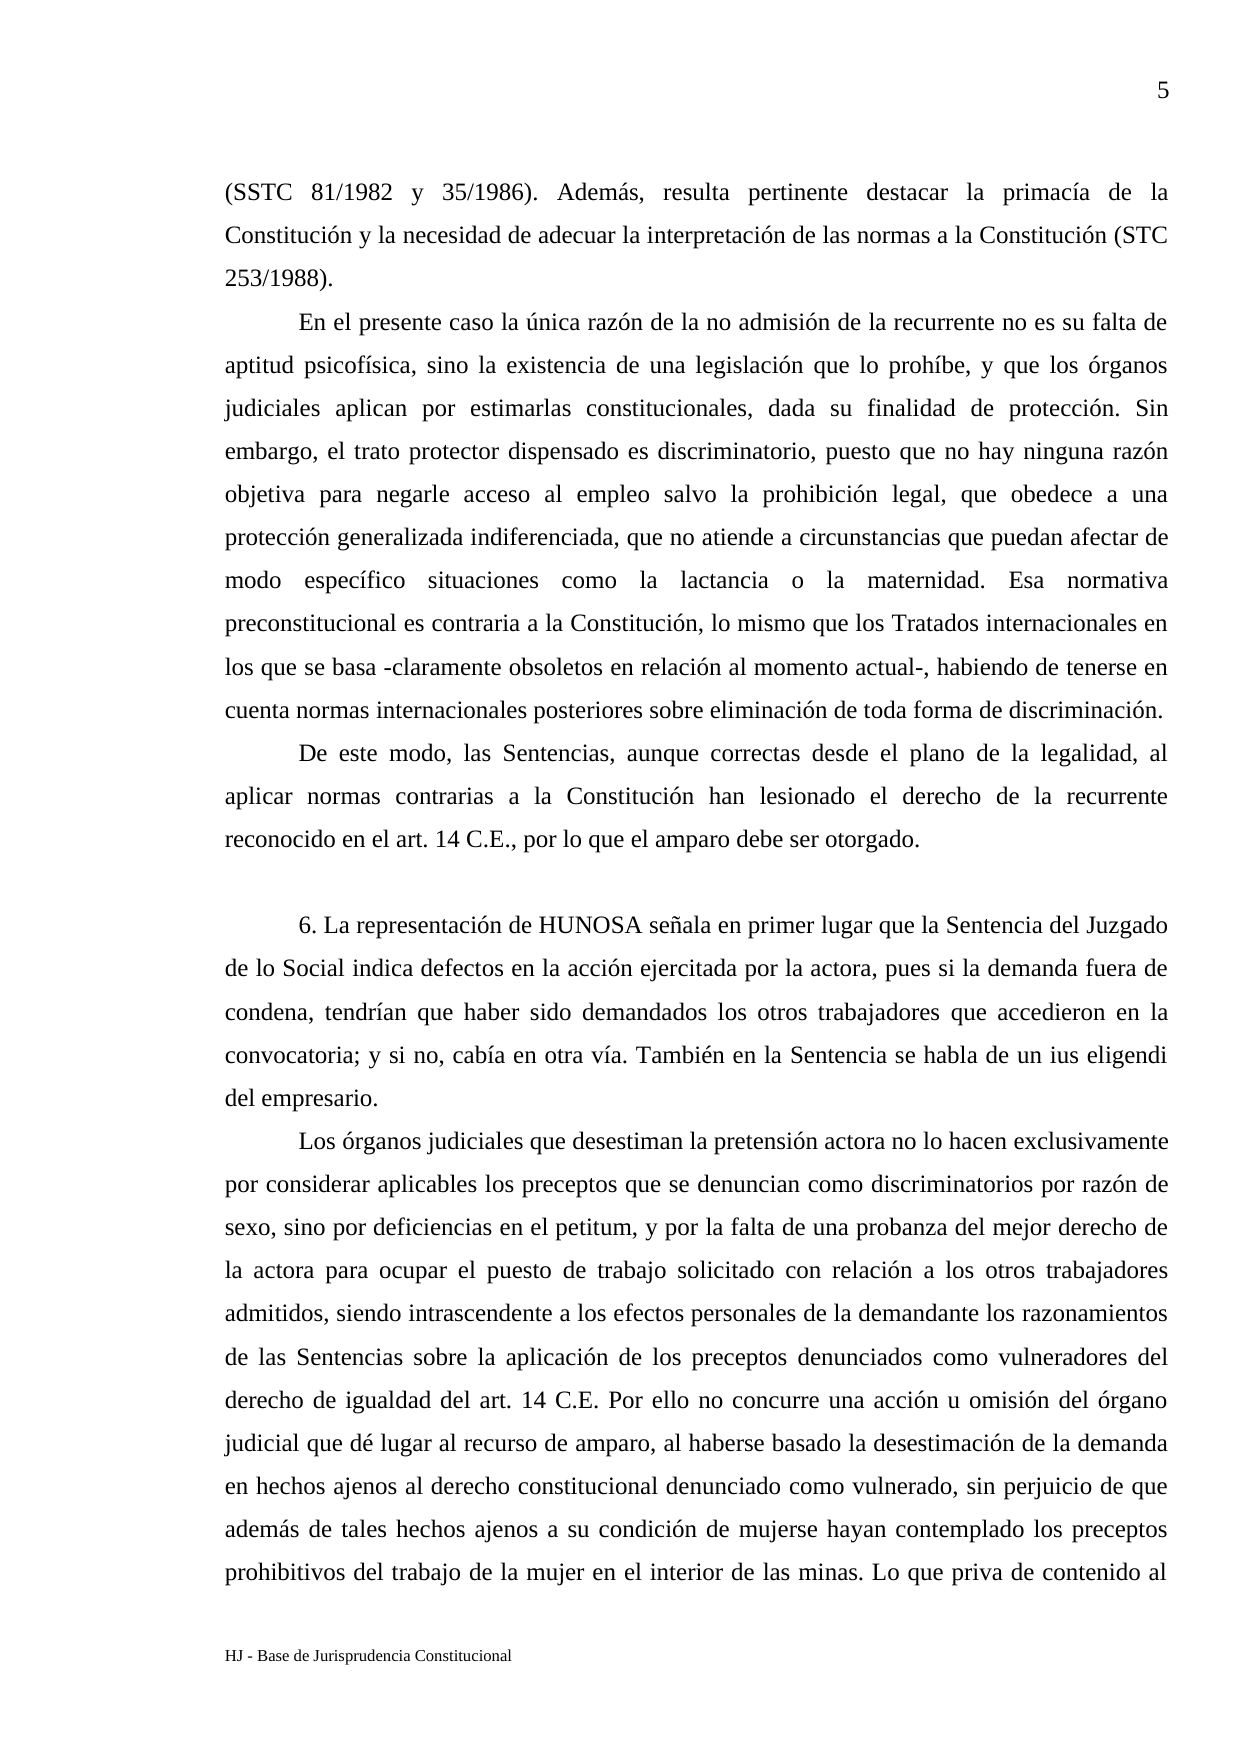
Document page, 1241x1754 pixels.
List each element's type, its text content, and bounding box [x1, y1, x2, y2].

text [224, 177, 1169, 292]
text En el presente caso la única razón de la no admisión de la recurrente no es su falta de aptitud psicofísica, sino la existencia de una legislación que lo prohíbe, y que los órganos judiciales aplican por estimarlas constitucionales, dada su finalidad de protección. Sin embargo, el trato protector dispensado es discriminatorio, puesto que no hay ninguna razón objetiva para negarle acceso al empleo salvo la prohibición legal, que obedece a una protección generalizada indiferenciada, que no atiende a circunstancias que puedan afectar de modo específico situaciones como la lactancia o la maternidad. Esa normativa preconstitucional es contraria a la Constitución, lo mismo que los Tratados internacionales en los que se basa -claramente obsoletos en relación al momento actual-, habiendo de tenerse en cuenta normas internacionales posteriores sobre eliminación de toda forma de discriminación. [224, 307, 1169, 723]
text 6. La representación de HUNOSA señala en primer lugar que la Sentencia del Juzgado de lo Social indica defectos en la acción ejercitada por la actora, pues si la demanda fuera de condena, tendrían que haber sido demandados los otros trabajadores que accedieron en la convocatoria; y si no, cabía en otra vía. También en la Sentencia se habla de un ius eligendi del empresario. [224, 910, 1169, 1112]
text De este modo, las Sentencias, aunque correctas desde el plano de la legalidad, al aplicar normas contrarias a la Constitución han lesionado el derecho de la recurrente reconocido en el art. 14 C.E., por lo que el amparo debe ser otorgado. [224, 738, 1169, 853]
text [224, 1126, 1169, 1586]
